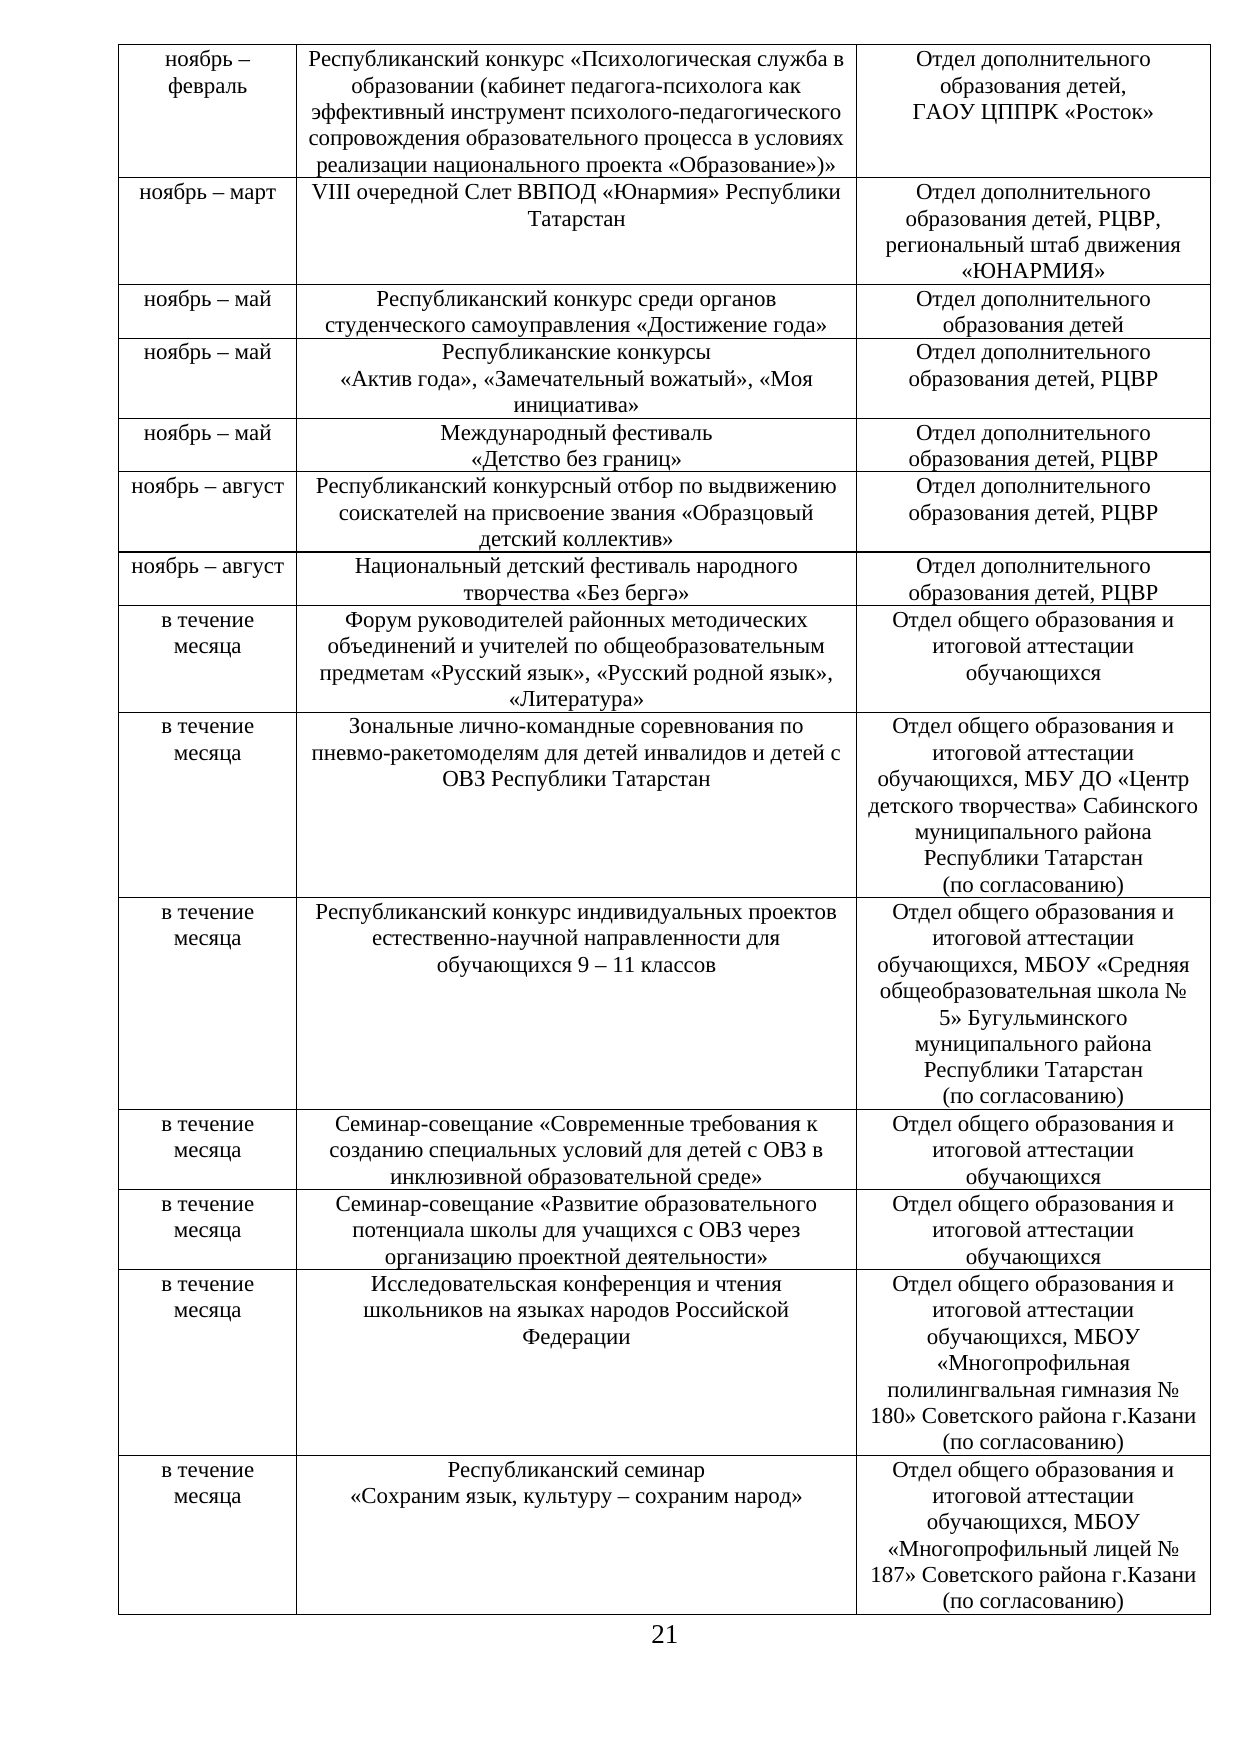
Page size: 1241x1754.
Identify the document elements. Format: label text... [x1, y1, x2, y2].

table_cell Отдел общего образования и итоговой аттестации обучающихся [857, 1110, 1210, 1189]
table_cell ноябрь – август [119, 553, 296, 605]
table_cell в течение месяца [119, 606, 296, 712]
table_cell Республиканские конкурсы «Актив года», «Замечательный вожатый», «Моя инициатива» [297, 339, 856, 417]
table_cell ноябрь – февраль [119, 45, 296, 177]
table_cell Семинар-совещание «Развитие образовательного потенциала школы для учащихся с ОВЗ через организацию проектной деятельности» [297, 1190, 856, 1269]
table_cell VIII очередной Слет ВВПОД «Юнармия» Республики Татарстан [297, 178, 856, 284]
table_cell Отдел общего образования и итоговой аттестации обучающихся [857, 1190, 1210, 1269]
table_cell Республиканский конкурс «Психологическая служба в образовании (кабинет педагога-психолога как эффективный инструмент психолого-педагогического сопровождения образовательного процесса в условиях реализации национального проекта «Образование»)» [297, 45, 856, 177]
table_cell Отдел общего образования и итоговой аттестации обучающихся, МБОУ «Средняя общеобразовательная школа № 5» Бугульминского муниципального района Республики Татарстан (по согласованию) [857, 898, 1210, 1109]
table_cell Отдел дополнительного образования детей, РЦВР [857, 339, 1210, 417]
table_cell ноябрь – май [119, 339, 296, 417]
table_cell Форум руководителей районных методических объединений и учителей по общеобразовательным предметам «Русский язык», «Русский родной язык», «Литература» [297, 606, 856, 712]
table_cell Национальный детский фестиваль народного творчества «Без бергә» [297, 553, 856, 605]
table_cell Отдел дополнительного образования детей, ГАОУ ЦППРК «Росток» [857, 45, 1210, 177]
table_cell Республиканский конкурсный отбор по выдвижению соискателей на присвоение звания «Образцовый детский коллектив» [297, 472, 856, 551]
table_cell в течение месяца [119, 1110, 296, 1189]
table_cell в течение месяца [119, 1190, 296, 1269]
table_cell в течение месяца [119, 1270, 296, 1455]
table_cell Отдел дополнительного образования детей [857, 285, 1210, 337]
table_cell Республиканский семинар «Сохраним язык, культуру – сохраним народ» [297, 1456, 856, 1614]
table_cell Отдел дополнительного образования детей, РЦВР, региональный штаб движения «ЮНАРМИЯ» [857, 178, 1210, 284]
table_cell в течение месяца [119, 1456, 296, 1614]
table_cell Отдел дополнительного образования детей, РЦВР [857, 419, 1210, 471]
table_cell в течение месяца [119, 898, 296, 1109]
table_cell ноябрь – май [119, 285, 296, 337]
table_cell Семинар-совещание «Современные требования к созданию специальных условий для детей с ОВЗ в инклюзивной образовательной среде» [297, 1110, 856, 1189]
table_cell Отдел дополнительного образования детей, РЦВР [857, 553, 1210, 605]
table_cell Республиканский конкурс среди органов студенческого самоуправления «Достижение года» [297, 285, 856, 337]
table_cell Международный фестиваль «Детство без границ» [297, 419, 856, 471]
table_cell Отдел общего образования и итоговой аттестации обучающихся, МБУ ДО «Центр детского творчества» Сабинского муниципального района Республики Татарстан (по согласованию) [857, 713, 1210, 897]
table_cell Зональные лично-командные соревнования по пневмо-ракетомоделям для детей инвалидов и детей с ОВЗ Республики Татарстан [297, 713, 856, 897]
table_cell ноябрь – август [119, 472, 296, 551]
table_cell ноябрь – май [119, 419, 296, 471]
table_cell Отдел общего образования и итоговой аттестации обучающихся [857, 606, 1210, 712]
table_cell Отдел общего образования и итоговой аттестации обучающихся, МБОУ «Многопрофильная полилингвальная гимназия № 180» Советского района г.Казани (по согласованию) [857, 1270, 1210, 1455]
table_cell в течение месяца [119, 713, 296, 897]
table_cell Республиканский конкурс индивидуальных проектов естественно-научной направленности для обучающихся 9 – 11 классов [297, 898, 856, 1109]
table_cell ноябрь – март [119, 178, 296, 284]
table_cell Исследовательская конференция и чтения школьников на языках народов Российской Федерации [297, 1270, 856, 1455]
table_cell Отдел общего образования и итоговой аттестации обучающихся, МБОУ «Многопрофильный лицей № 187» Советского района г.Казани (по согласованию) [857, 1456, 1210, 1614]
table_cell Отдел дополнительного образования детей, РЦВР [857, 472, 1210, 551]
